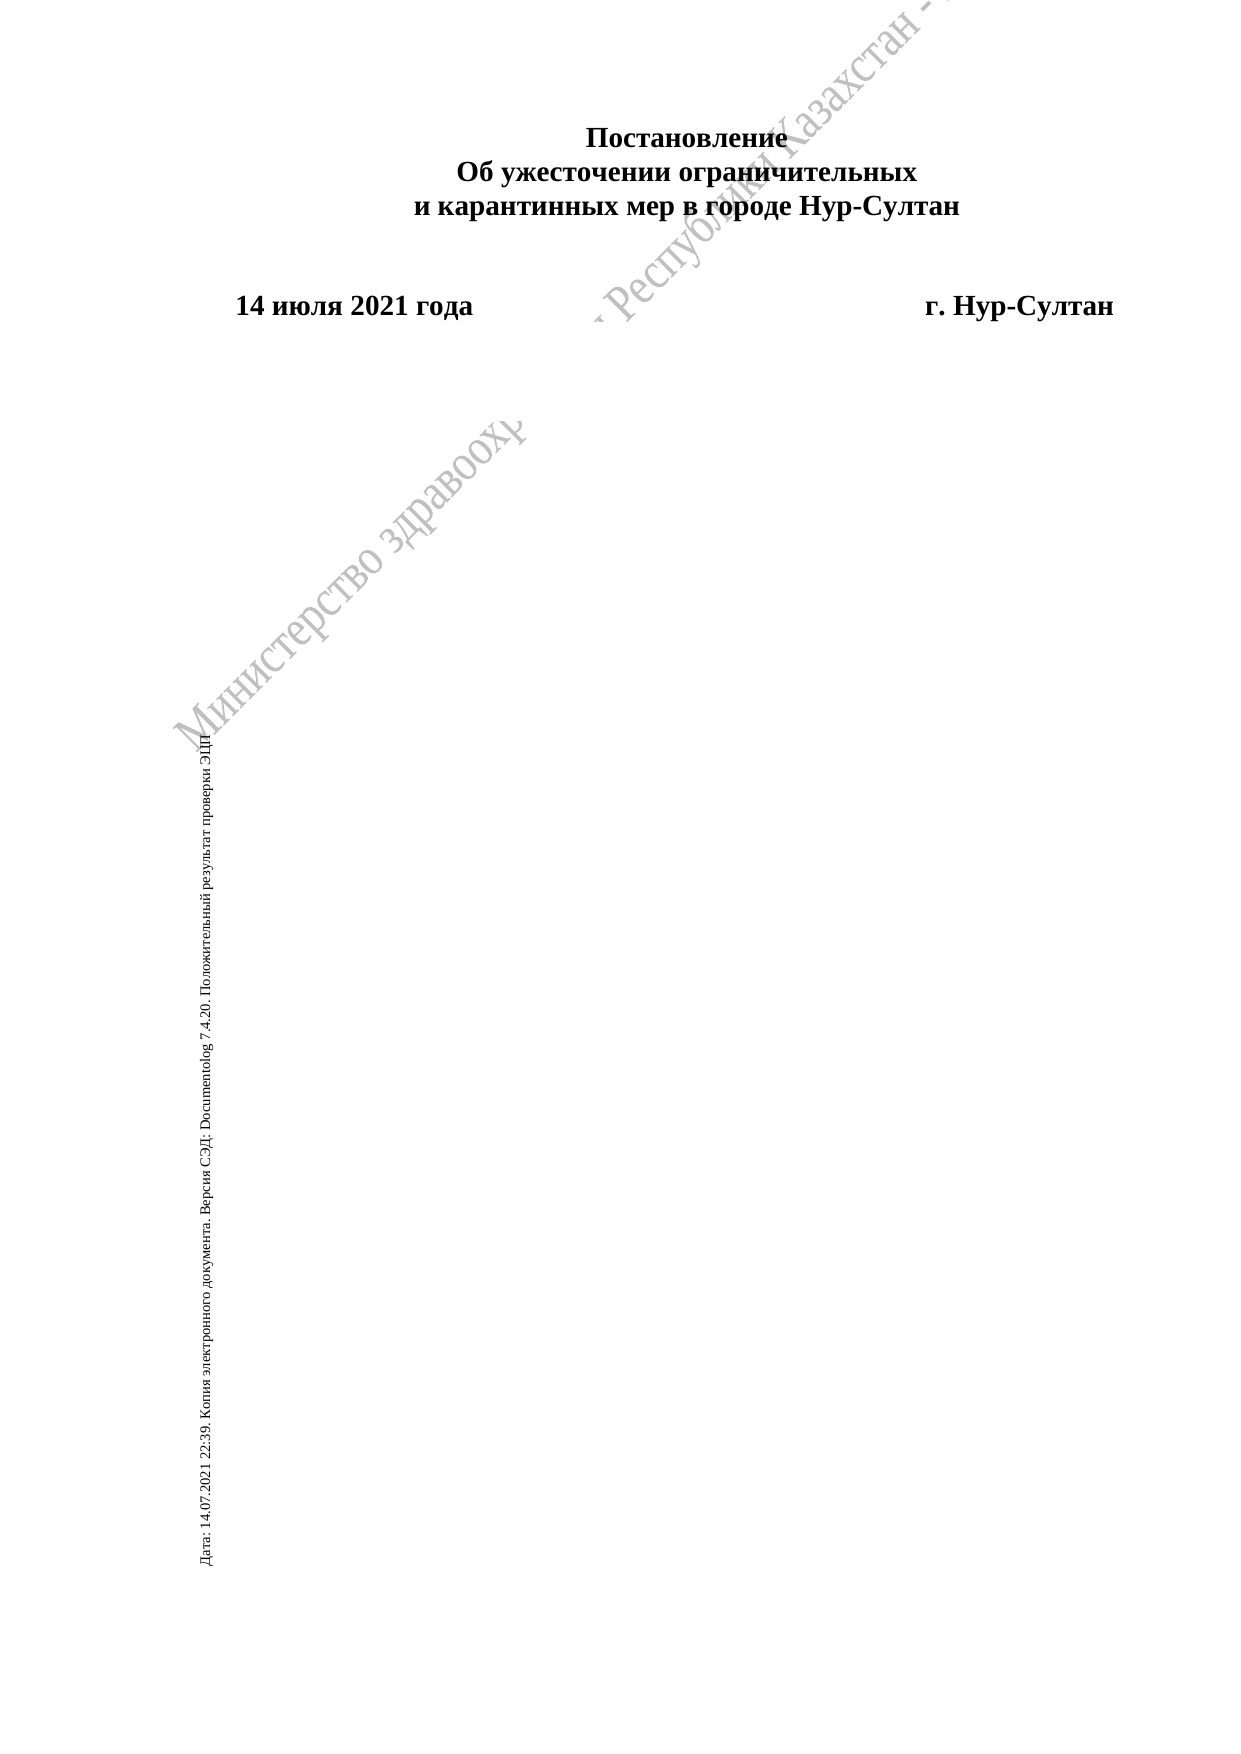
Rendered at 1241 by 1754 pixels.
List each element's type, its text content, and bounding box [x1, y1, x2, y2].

text и карантинных мер в городе Нур-Султан [148, 188, 1152, 221]
text Постановление [148, 121, 1152, 154]
text Об ужесточении ограничительных [148, 154, 1152, 188]
text 14 июля 2021 года г. Нур-Султан [148, 288, 1152, 322]
